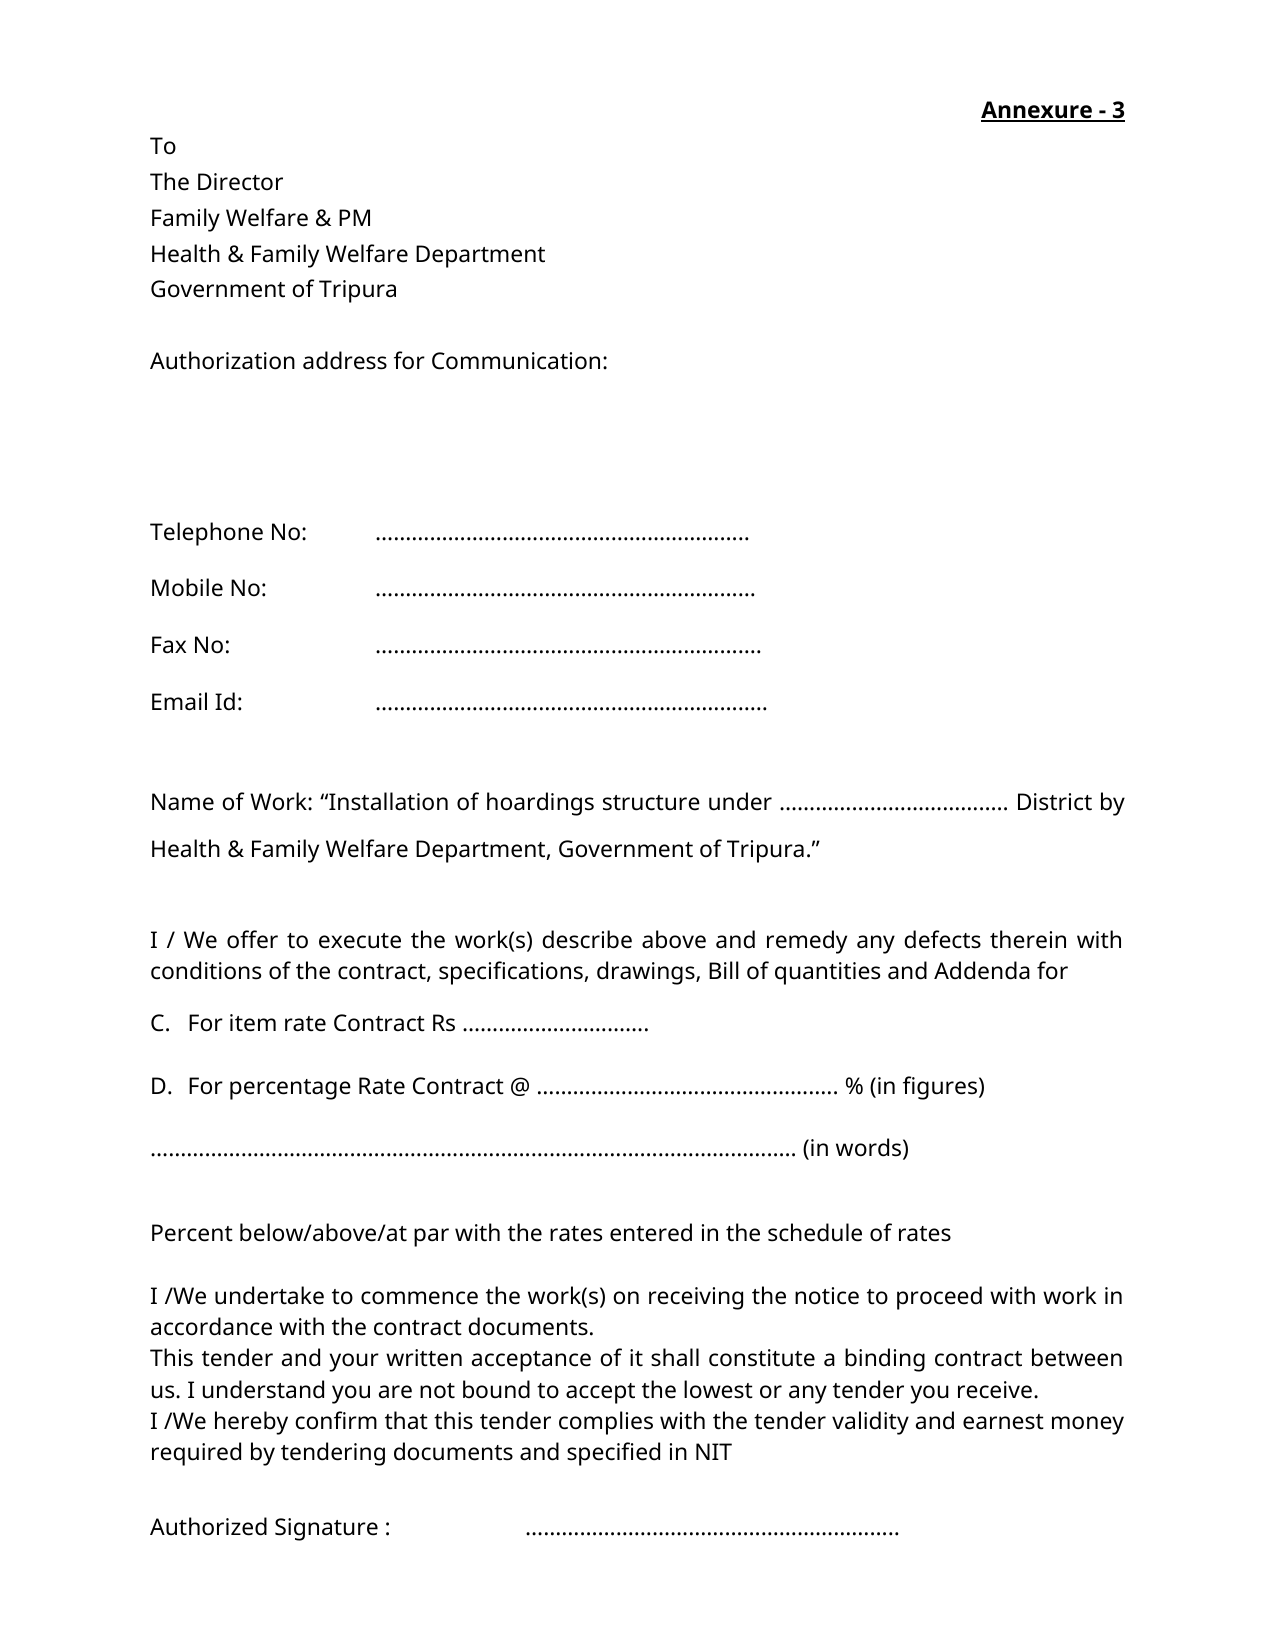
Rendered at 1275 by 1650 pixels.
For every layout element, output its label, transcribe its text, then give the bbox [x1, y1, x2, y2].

list For percentage Rate Contract @ ………………………………………….. % (in figures) [150, 1069, 1125, 1101]
text I /We hereby confirm that this tender complies with the tender validity and earnest money required by tendering documents and specified in NIT [150, 1405, 1125, 1467]
text I /We undertake to commence the work(s) on receiving the notice to proceed with work in accordance with the contract documents. [150, 1280, 1125, 1342]
list For item rate Contract Rs …………………………. [150, 1007, 1125, 1038]
text To [150, 130, 1125, 161]
text Annexure - 3 [150, 94, 1125, 125]
text Authorization address for Communication: [150, 345, 1125, 377]
text Name of Work: “Installation of hoardings structure under ……………………………….. District by Health & Family Welfare Department, Government of Tripura.” [150, 786, 1125, 864]
text Mobile No: ……………………………………………………… [150, 572, 1125, 604]
text Percent below/above/at par with the rates entered in the schedule of rates [150, 1217, 1125, 1248]
text Telephone No: …………………………………………………….. [150, 516, 1125, 547]
text …………………………………………………………………………………………….. (in words) [150, 1132, 1125, 1163]
text Family Welfare & PM [150, 202, 1125, 233]
text This tender and your written acceptance of it shall constitute a binding contract between us. I understand you are not bound to accept the lowest or any tender you receive. [150, 1342, 1125, 1405]
text Fax No: ………………………………………………………. [150, 629, 1125, 660]
text Email Id: ……………………………………………………….. [150, 686, 1125, 717]
text The Director [150, 166, 1125, 197]
text Health & Family Welfare Department [150, 237, 1125, 269]
text Authorized Signature : …………………………………………………….. [150, 1511, 1125, 1542]
text I / We offer to execute the work(s) describe above and remedy any defects therein with conditions of the contract, specifications, drawings, Bill of quantities and Addenda for [150, 924, 1125, 986]
text Government of Tripura [150, 273, 1125, 305]
